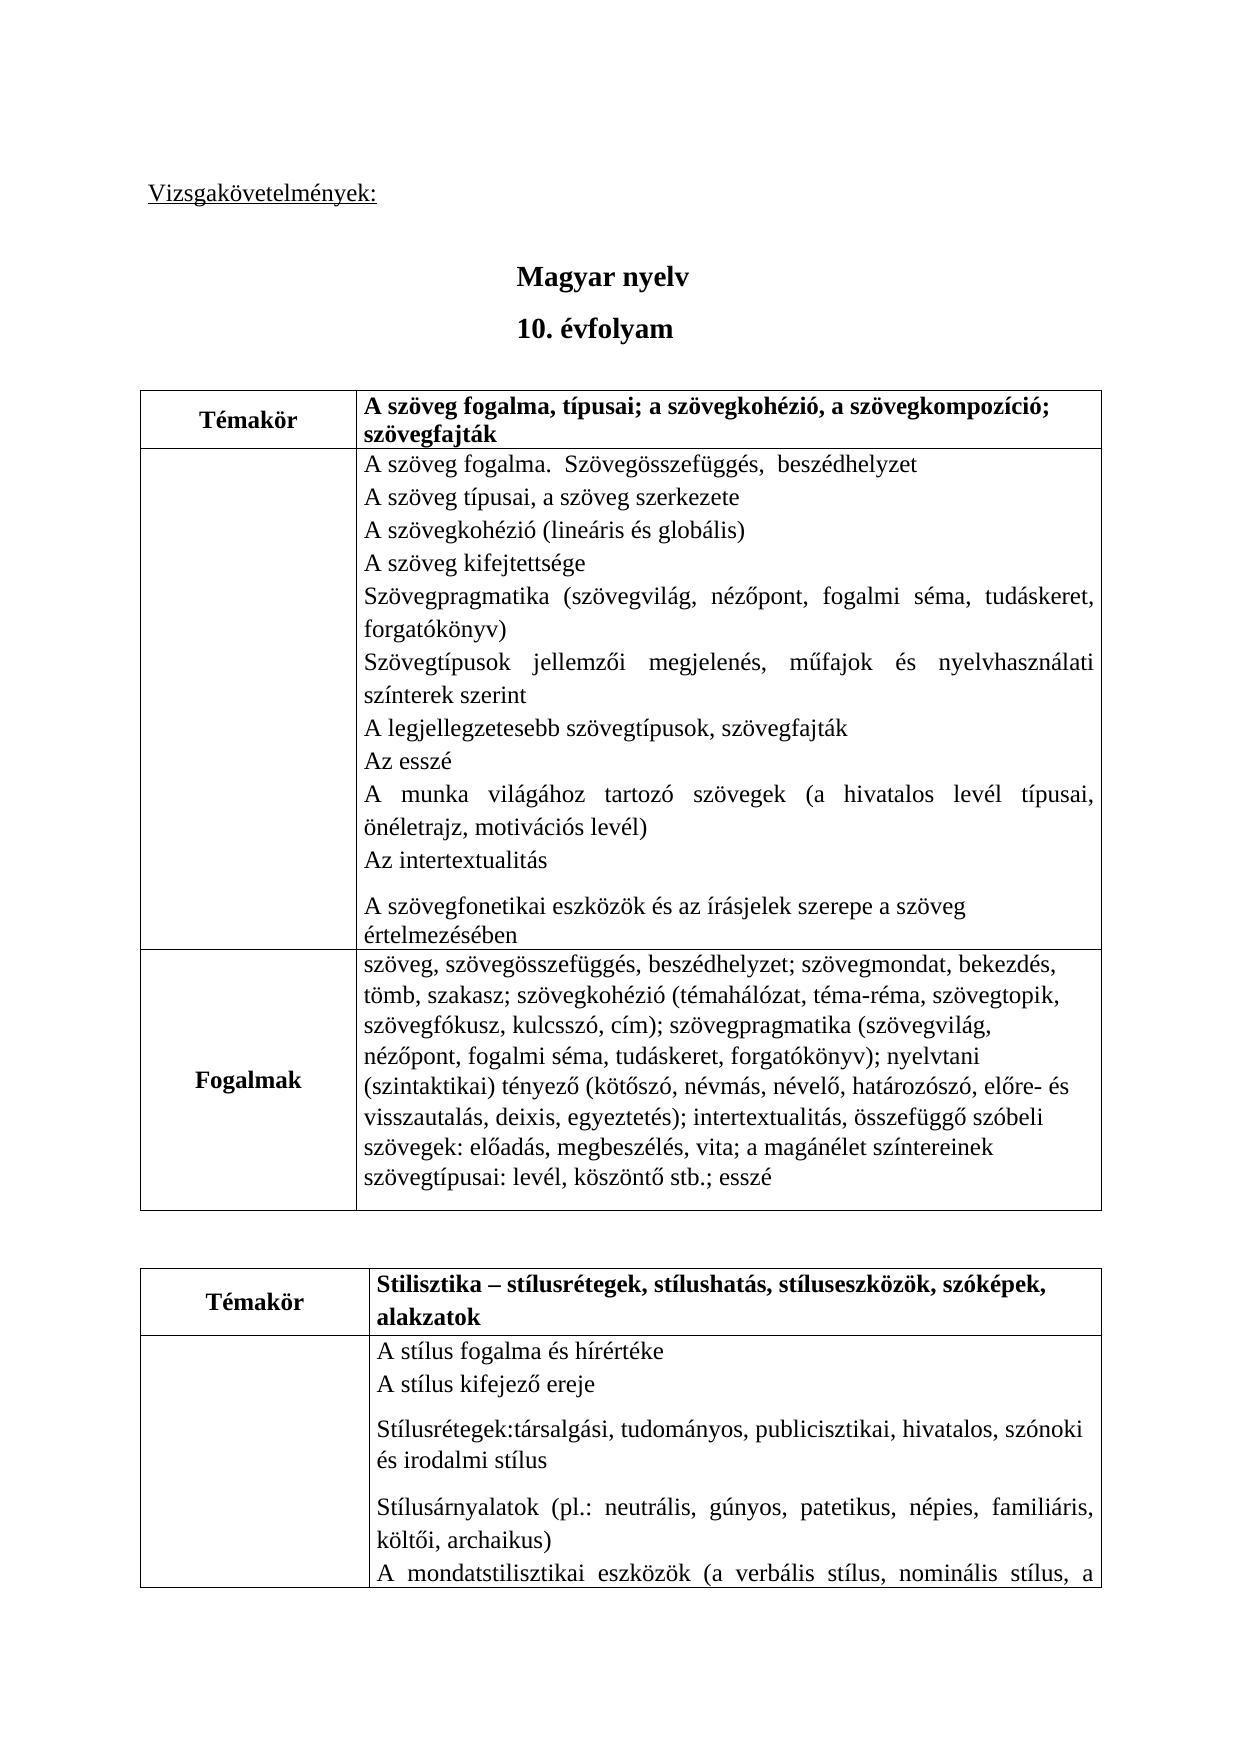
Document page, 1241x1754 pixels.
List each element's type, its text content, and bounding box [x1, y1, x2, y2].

table_cell Fogalmak [141, 950, 356, 1209]
table_header A szöveg fogalma, típusai; a szövegkohézió, a szövegkompozíció; szövegfajták [357, 391, 1101, 448]
table_cell [141, 449, 356, 948]
table_cell [141, 1336, 369, 1587]
text Magyar nyelv [443, 259, 1093, 292]
table_header Stilisztika – stílusrétegek, stílushatás, stíluseszközök, szóképek, alakzatok [370, 1269, 1101, 1335]
table_cell szöveg, szövegösszefüggés, beszédhelyzet; szövegmondat, bekezdés, tömb, szakasz; szövegkohézió (témahálózat, téma-réma, szövegtopik, szövegfókusz, kulcsszó, cím); szövegpragmatika (szövegvilág, nézőpont, fogalmi séma, tudáskeret, forgatókönyv); nyelvtani (szintaktikai) tényező (kötőszó, névmás, névelő, határozószó, előre- és visszautalás, deixis, egyeztetés); intertextualitás, összefüggő szóbeli szövegek: előadás, megbeszélés, vita; a magánélet színtereinek szövegtípusai: levél, köszöntő stb.; esszé [357, 950, 1101, 1209]
table_header Témakör [141, 1269, 369, 1335]
table_cell A szöveg fogalma. Szövegösszefüggés, beszédhelyzet A szöveg típusai, a szöveg szerkezete A szövegkohézió (lineáris és globális) A szöveg kifejtettsége Szövegpragmatika (szövegvilág, nézőpont, fogalmi séma, tudáskeret, forgatókönyv) Szövegtípusok jellemzői megjelenés, műfajok és nyelvhasználati színterek szerint A legjellegzetesebb szövegtípusok, szövegfajták Az esszé A munka világához tartozó szövegek (a hivatalos levél típusai, önéletrajz, motivációs levél) Az intertextualitás A szövegfonetikai eszközök és az írásjelek szerepe a szöveg értelmezésében [357, 449, 1101, 948]
table_header Témakör [141, 391, 356, 448]
text Vizsgakövetelmények: [148, 178, 1093, 207]
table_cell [370, 1336, 1101, 1587]
text 10. évfolyam [443, 311, 1093, 345]
